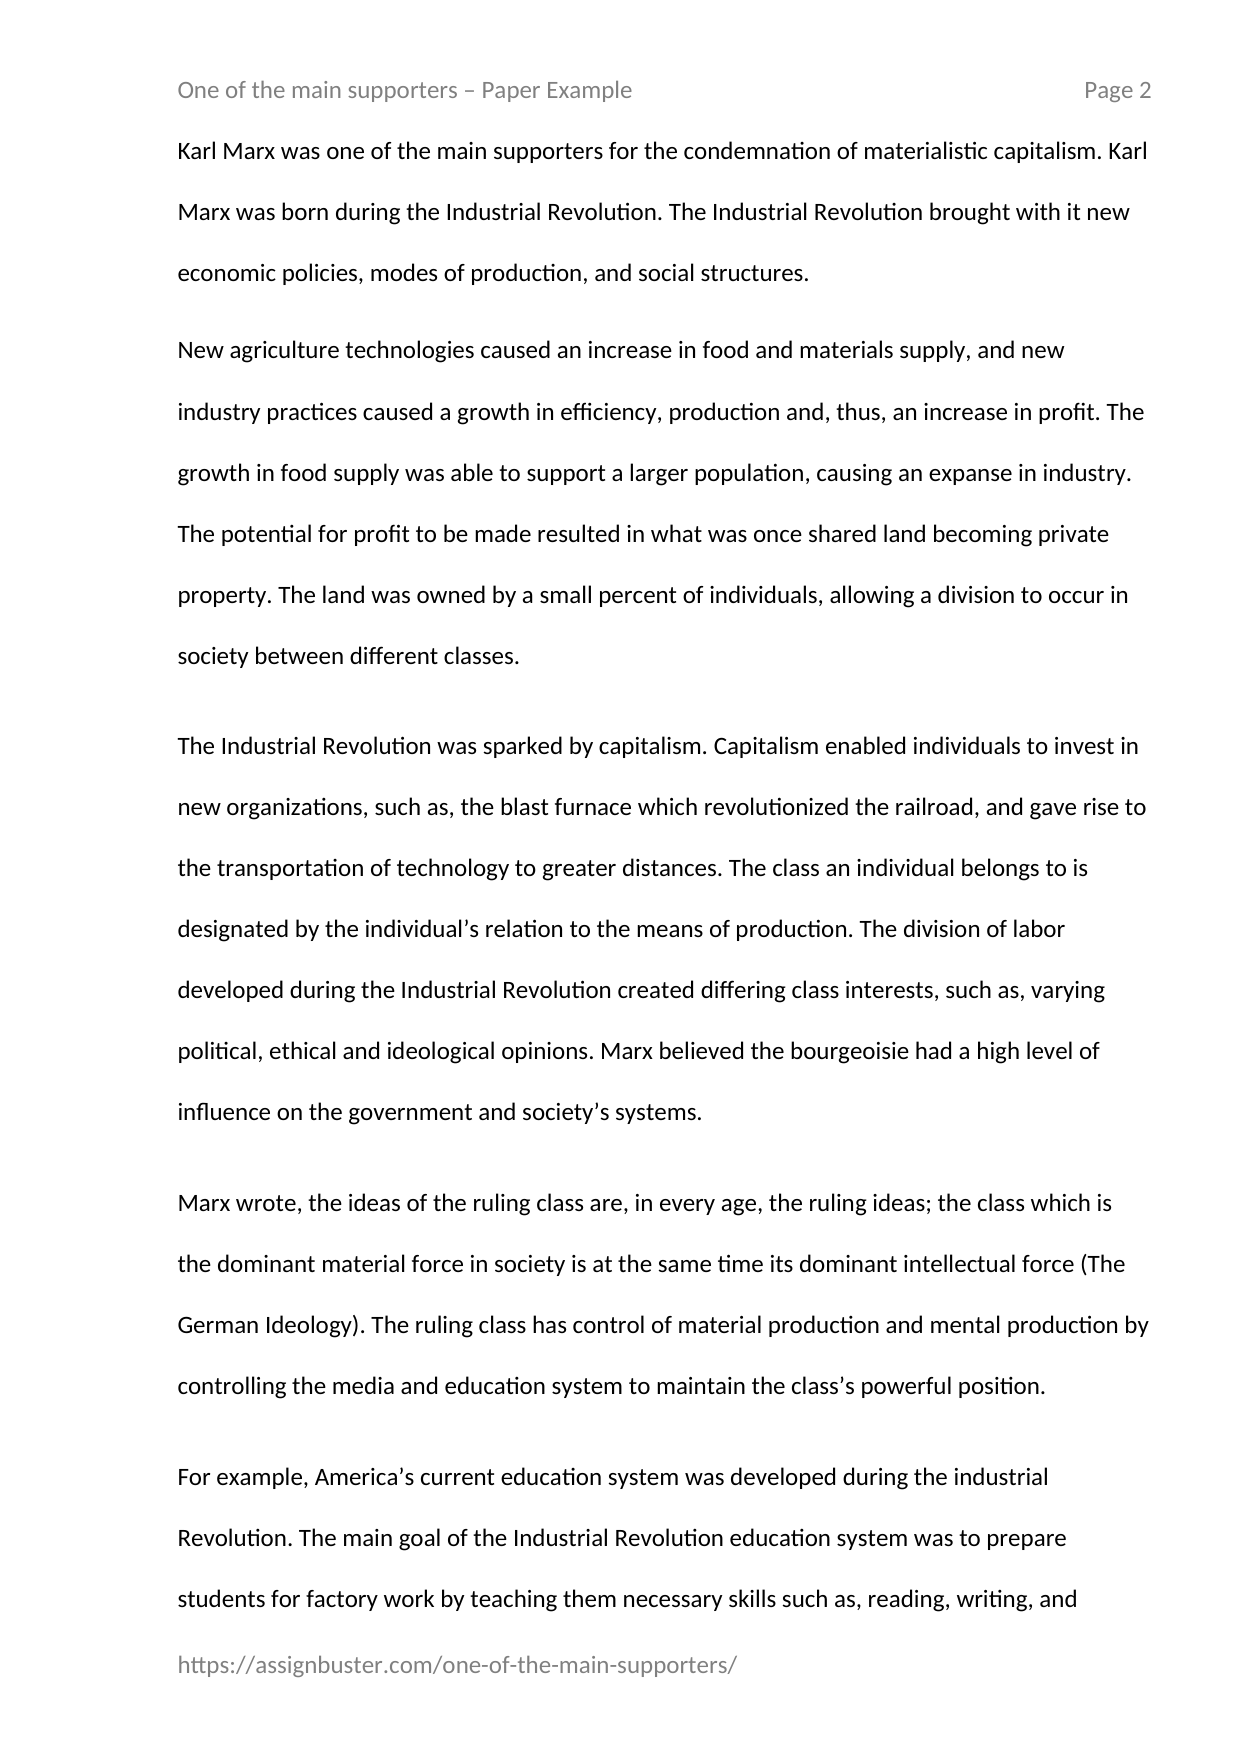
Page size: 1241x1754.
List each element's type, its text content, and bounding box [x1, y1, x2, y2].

text New agriculture technologies caused an increase in food and materials supply, and new industry practices caused a growth in efficiency, production and, thus, an increase in profit. The growth in food supply was able to support a larger population, causing an expanse in industry. The potential for profit to be made resulted in what was once shared land becoming private property. The land was owned by a small percent of individuals, allowing a division to occur in society between different classes. [177, 334, 1152, 670]
text Karl Marx was one of the main supporters for the condemnation of materialistic capitalism. Karl Marx was born during the Industrial Revolution. The Industrial Revolution brought with it new economic policies, modes of production, and social structures. [177, 135, 1152, 287]
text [177, 1461, 1152, 1613]
text The Industrial Revolution was sparked by capitalism. Capitalism enabled individuals to invest in new organizations, such as, the blast furnace which revolutionized the railroad, and gave rise to the transportation of technology to greater distances. The class an individual belongs to is designated by the individual’s relation to the means of production. The division of labor developed during the Industrial Revolution created differing class interests, such as, varying political, ethical and ideological opinions. Marx believed the bourgeoisie had a high level of influence on the government and society’s systems. [177, 730, 1152, 1127]
text Marx wrote, the ideas of the ruling class are, in every age, the ruling ideas; the class which is the dominant material force in society is at the same time its dominant intellectual force (The German Ideology). The ruling class has control of material production and mental production by controlling the media and education system to maintain the class’s powerful position. [177, 1187, 1152, 1401]
